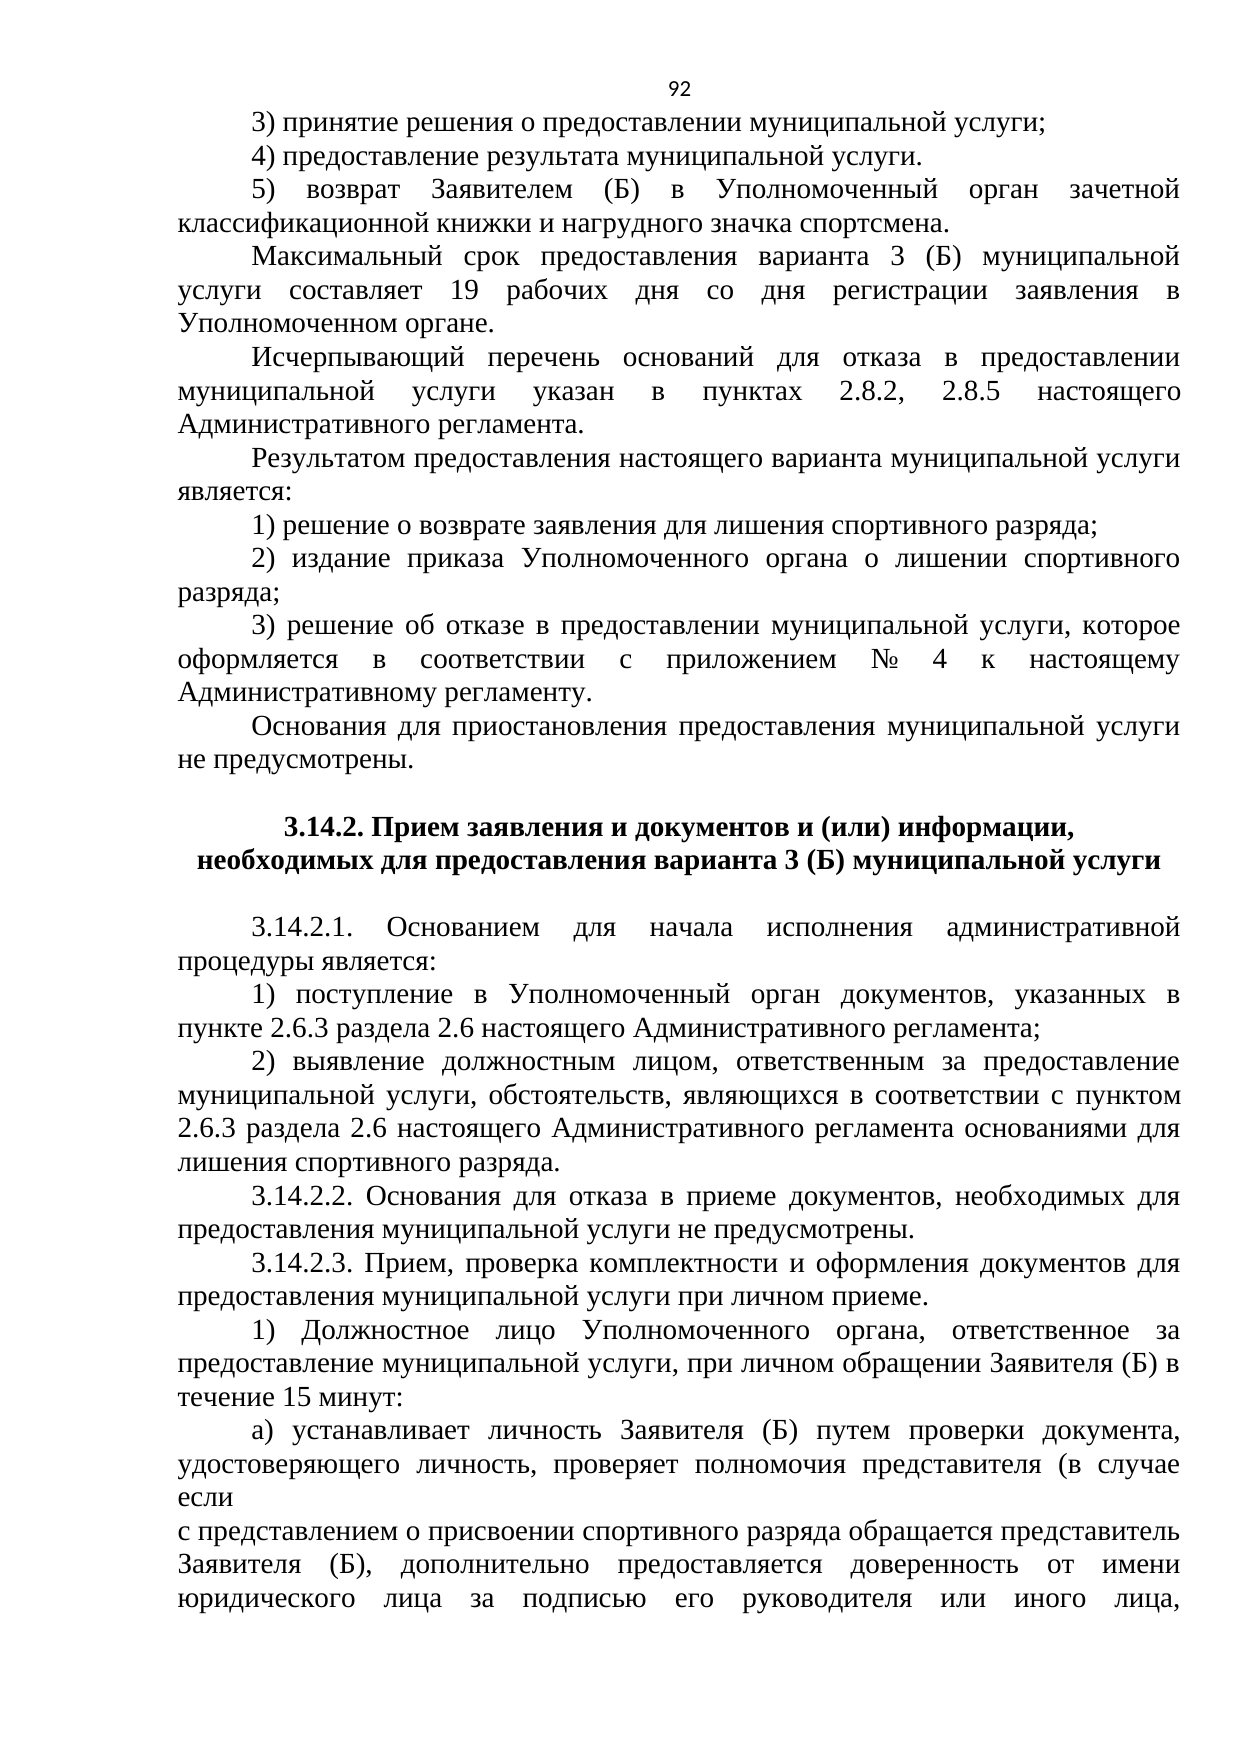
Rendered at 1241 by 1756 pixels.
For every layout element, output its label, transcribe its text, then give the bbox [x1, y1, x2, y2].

text 1) поступление в Уполномоченный орган документов, указанных в пункте 2.6.3 раздела 2.6 настоящего Административного регламента; [177, 976, 1181, 1043]
text Результатом предоставления настоящего варианта муниципальной услуги является: [177, 440, 1181, 507]
text 3) решение об отказе в предоставлении муниципальной услуги, которое оформляется в соответствии с приложением № 4 к настоящему Административному регламенту. [177, 607, 1181, 708]
text Исчерпывающий перечень оснований для отказа в предоставлении муниципальной услуги указан в пунктах 2.8.2, 2.8.5 настоящего Административного регламента. [177, 339, 1181, 440]
text 1) Должностное лицо Уполномоченного органа, ответственное за предоставление муниципальной услуги, при личном обращении Заявителя (Б) в течение 15 минут: [177, 1312, 1181, 1412]
text 3.14.2.1. Основанием для начала исполнения административной процедуры является: [177, 909, 1181, 976]
title необходимых для предоставления варианта 3 (Б) муниципальной услуги [177, 842, 1181, 876]
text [177, 1412, 1181, 1614]
text 2) издание приказа Уполномоченного органа о лишении спортивного разряда; [177, 540, 1181, 607]
title 3.14.2. Прием заявления и документов и (или) информации, [177, 809, 1181, 842]
text 3.14.2.3. Прием, проверка комплектности и оформления документов для предоставления муниципальной услуги при личном приеме. [177, 1245, 1181, 1312]
text 5) возврат Заявителем (Б) в Уполномоченный орган зачетной классификационной книжки и нагрудного значка спортсмена. [177, 171, 1181, 238]
text Максимальный срок предоставления варианта 3 (Б) муниципальной услуги составляет 19 рабочих дня со дня регистрации заявления в Уполномоченном органе. [177, 238, 1181, 339]
text 3) принятие решения о предоставлении муниципальной услуги; [177, 104, 1181, 138]
text 1) решение о возврате заявления для лишения спортивного разряда; [177, 507, 1181, 540]
text 3.14.2.2. Основания для отказа в приеме документов, необходимых для предоставления муниципальной услуги не предусмотрены. [177, 1178, 1181, 1245]
text 4) предоставление результата муниципальной услуги. [177, 138, 1181, 171]
text 2) выявление должностным лицом, ответственным за предоставление муниципальной услуги, обстоятельств, являющихся в соответствии с пунктом 2.6.3 раздела 2.6 настоящего Административного регламента основаниями для лишения спортивного разряда. [177, 1043, 1181, 1178]
text Основания для приостановления предоставления муниципальной услуги не предусмотрены. [177, 708, 1181, 775]
